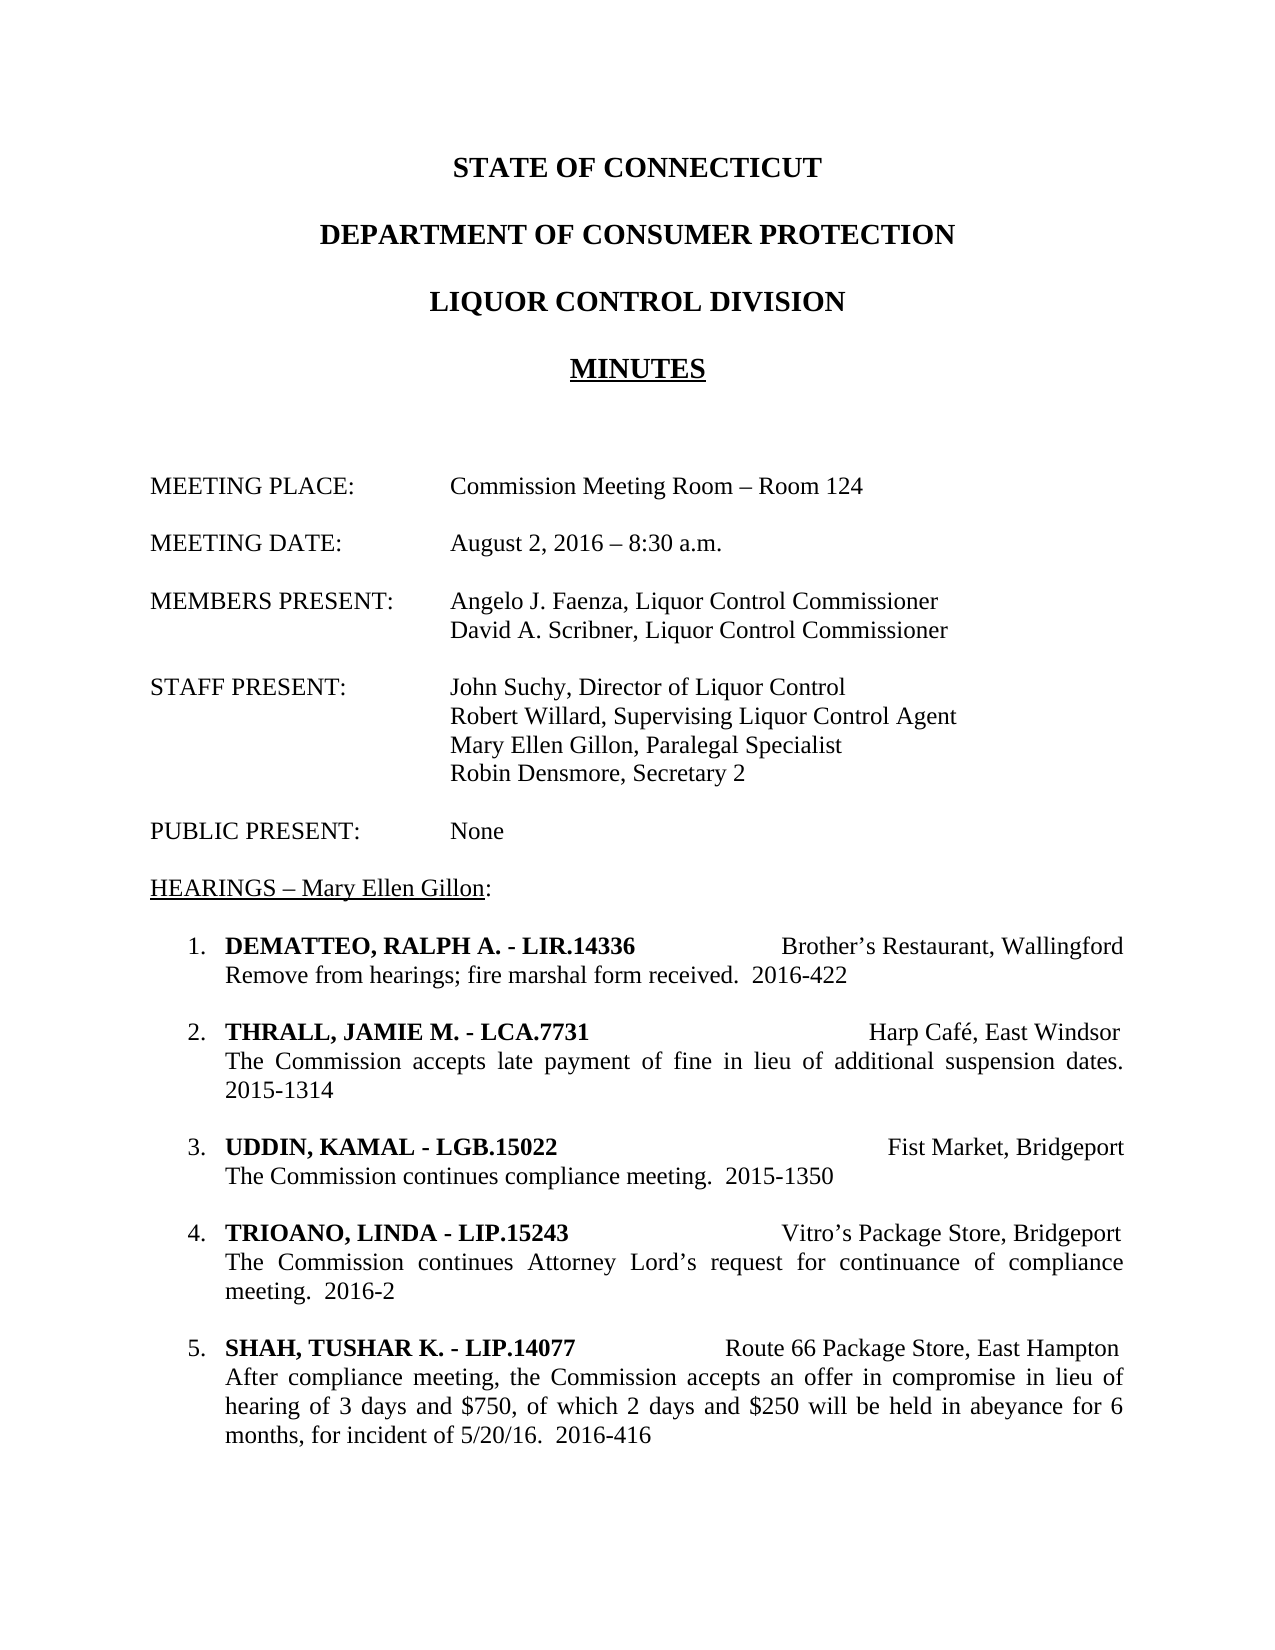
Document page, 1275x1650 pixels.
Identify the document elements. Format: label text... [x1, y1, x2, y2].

list Dematteo, Ralph A. - LIR.14336 Brother’s Restaurant, Wallingford [187, 931, 1125, 960]
text MEETING PLACE: Commission Meeting Room – Room 124 [150, 471, 1125, 500]
list Remove from hearings; fire marshal form received. 2016-422 [225, 960, 1125, 988]
text Robert Willard, Supervising Liquor Control Agent [375, 701, 1125, 730]
list The Commission accepts late payment of fine in lieu of additional suspension dates. 2015-1314 [225, 1046, 1125, 1103]
list The Commission continues compliance meeting. 2015-1350 [225, 1161, 1125, 1190]
text LIQUOR CONTROL DIVISION [150, 284, 1125, 318]
list The Commission continues Attorney Lord’s request for continuance of compliance meeting. 2016-2 [225, 1247, 1125, 1305]
text PUBLIC PRESENT: None [150, 816, 1125, 845]
text STAFF PRESENT: John Suchy, Director of Liquor Control [150, 672, 1125, 701]
list After compliance meeting, the Commission accepts an offer in compromise in lieu of hearing of 3 days and $750, of which 2 days and $250 will be held in abeyance for 6 months, for incident of 5/20/16. 2016-416 [225, 1362, 1125, 1448]
text MEETING DATE: August 2, 2016 – 8:30 a.m. [150, 528, 1125, 557]
list Uddin, Kamal - LGB.15022 Fist Market, Bridgeport [187, 1132, 1125, 1161]
text DEPARTMENT OF CONSUMER PROTECTION [150, 217, 1125, 251]
text MEMBERS PRESENT: Angelo J. Faenza, Liquor Control Commissioner [150, 586, 1125, 615]
text Mary Ellen Gillon, Paralegal Specialist [375, 730, 1125, 758]
list Shah, Tushar K. - LIP.14077 Route 66 Package Store, East Hampton [187, 1333, 1125, 1362]
text Robin Densmore, Secretary 2 [150, 758, 1125, 787]
text MINUTES [150, 351, 1125, 385]
text STATE OF CONNECTICUT [150, 150, 1125, 183]
list Thrall, Jamie M. - LCA.7731 Harp Café, East Windsor [187, 1017, 1125, 1046]
text HEARINGS – Mary Ellen Gillon: [150, 873, 1125, 902]
list Trioano, Linda - LIP.15243 Vitro’s Package Store, Bridgeport [187, 1218, 1125, 1247]
text David A. Scribner, Liquor Control Commissioner [150, 615, 1125, 643]
